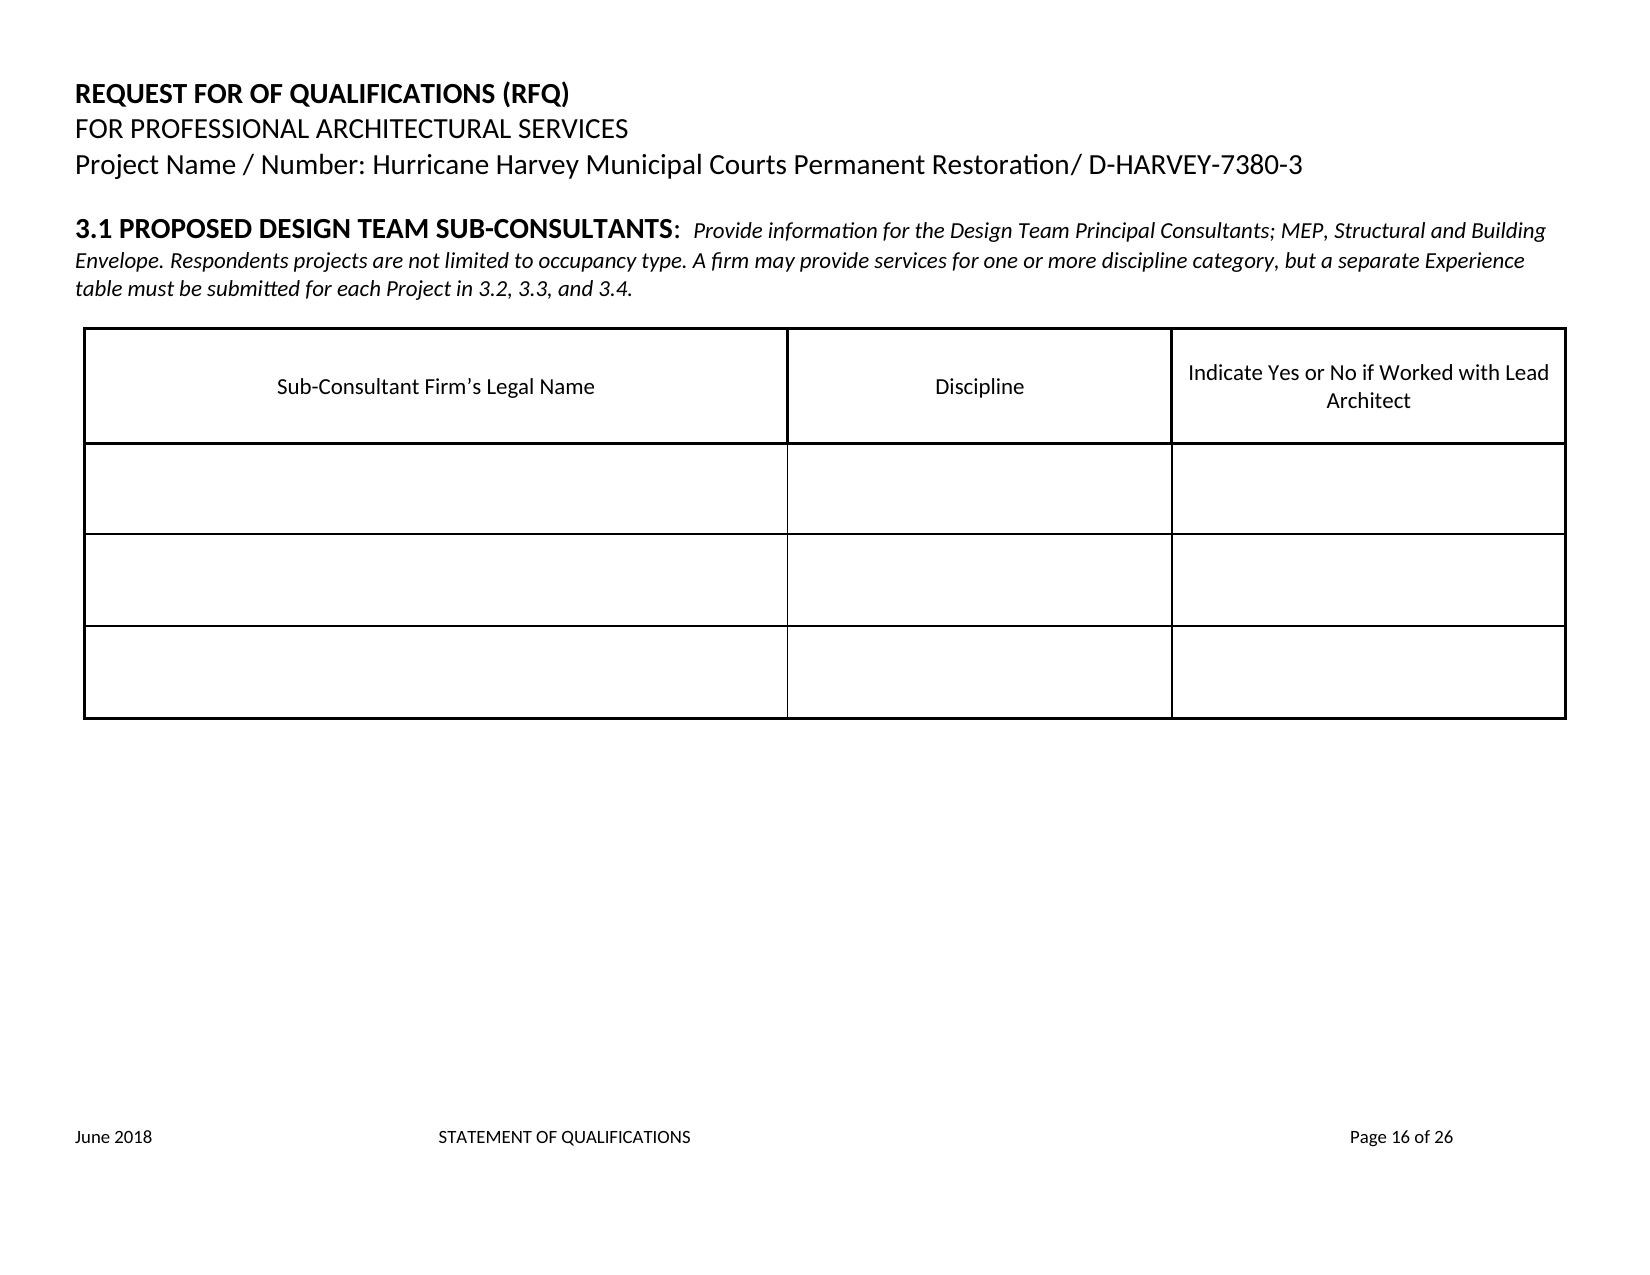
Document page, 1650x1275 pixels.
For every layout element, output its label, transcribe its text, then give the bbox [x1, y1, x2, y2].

table_header Discipline [789, 330, 1170, 442]
table_cell [1173, 535, 1564, 625]
table_header Indicate Yes or No if Worked with Lead Architect [1173, 330, 1564, 442]
table_cell [788, 445, 1171, 533]
table_cell [86, 535, 787, 625]
table_cell [788, 627, 1171, 717]
table_cell [788, 535, 1171, 625]
table_header Sub-Consultant Firm’s Legal Name [86, 330, 786, 442]
table_cell [86, 627, 787, 717]
table_cell [1173, 445, 1564, 533]
table_cell [86, 445, 787, 533]
table_cell [1173, 627, 1564, 717]
text 3.1 PROPOSED DESIGN TEAM SUB-CONSULTANTS: Provide information for the Design Team Principal Consultants; MEP, Structural and Building Envelope. Respondents projects are not limited to occupancy type. A firm may provide services for one or more discipline category, but a separate Experience table must be submitted for each Project in 3.2, 3.3, and 3.4. [75, 210, 1575, 302]
